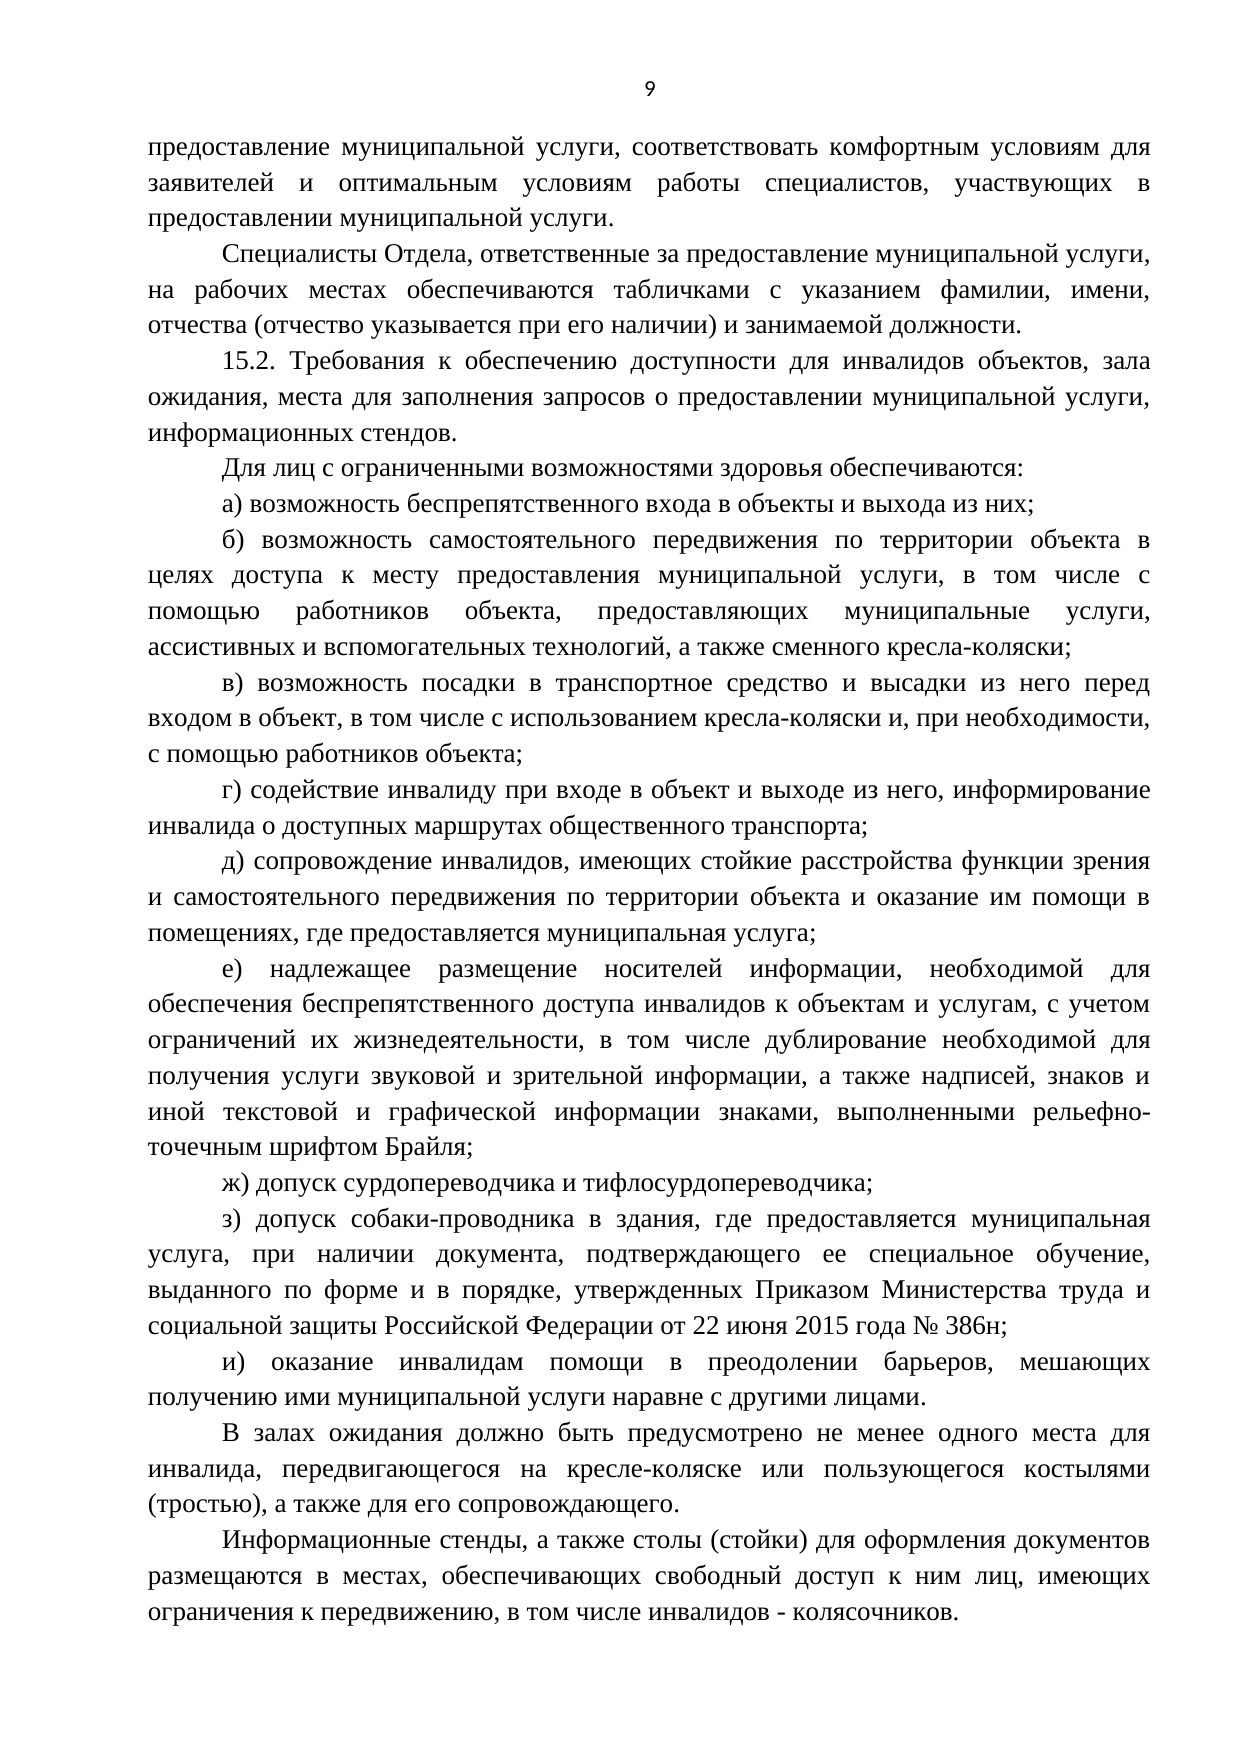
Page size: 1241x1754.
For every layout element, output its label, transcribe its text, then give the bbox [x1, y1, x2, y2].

text 15.2. Требования к обеспечению доступности для инвалидов объектов, зала ожидания, места для заполнения запросов о предоставлении муниципальной услуги, информационных стендов. [148, 344, 1152, 447]
text Для лиц с ограниченными возможностями здоровья обеспечиваются: [148, 451, 1152, 483]
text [148, 130, 1152, 232]
text з) допуск собаки-проводника в здания, где предоставляется муниципальная услуга, при наличии документа, подтверждающего ее специальное обучение, выданного по форме и в порядке, утвержденных Приказом Министерства труда и социальной защиты Российской Федерации от 22 июня 2015 года № 386н; [148, 1202, 1152, 1340]
text д) сопровождение инвалидов, имеющих стойкие расстройства функции зрения и самостоятельного передвижения по территории объекта и оказание им помощи в помещениях, где предоставляется муниципальная услуга; [148, 844, 1152, 947]
text Информационные стенды, а также столы (стойки) для оформления документов размещаются в местах, обеспечивающих свободный доступ к ним лиц, имеющих ограничения к передвижению, в том числе инвалидов - колясочников. [148, 1523, 1152, 1626]
text ж) допуск сурдопереводчика и тифлосурдопереводчика; [148, 1166, 1152, 1197]
text Специалисты Отдела, ответственные за предоставление муниципальной услуги, на рабочих местах обеспечиваются табличками с указанием фамилии, имени, отчества (отчество указывается при его наличии) и занимаемой должности. [148, 237, 1152, 340]
text б) возможность самостоятельного передвижения по территории объекта в целях доступа к месту предоставления муниципальной услуги, в том числе с помощью работников объекта, предоставляющих муниципальные услуги, ассистивных и вспомогательных технологий, а также сменного кресла-коляски; [148, 523, 1152, 661]
text г) содействие инвалиду при входе в объект и выходе из него, информирование инвалида о доступных маршрутах общественного транспорта; [148, 773, 1152, 840]
text а) возможность беспрепятственного входа в объекты и выхода из них; [148, 487, 1152, 518]
text в) возможность посадки в транспортное средство и высадки из него перед входом в объект, в том числе с использованием кресла-коляски и, при необходимости, с помощью работников объекта; [148, 666, 1152, 768]
text В залах ожидания должно быть предусмотрено не менее одного места для инвалида, передвигающегося на кресле-коляске или пользующегося костылями (тростью), а также для его сопровождающего. [148, 1416, 1152, 1519]
text е) надлежащее размещение носителей информации, необходимой для обеспечения беспрепятственного доступа инвалидов к объектам и услугам, с учетом ограничений их жизнедеятельности, в том числе дублирование необходимой для получения услуги звуковой и зрительной информации, а также надписей, знаков и иной текстовой и графической информации знаками, выполненными рельефно-точечным шрифтом Брайля; [148, 952, 1152, 1161]
text и) оказание инвалидам помощи в преодолении барьеров, мешающих получению ими муниципальной услуги наравне с другими лицами. [148, 1345, 1152, 1412]
